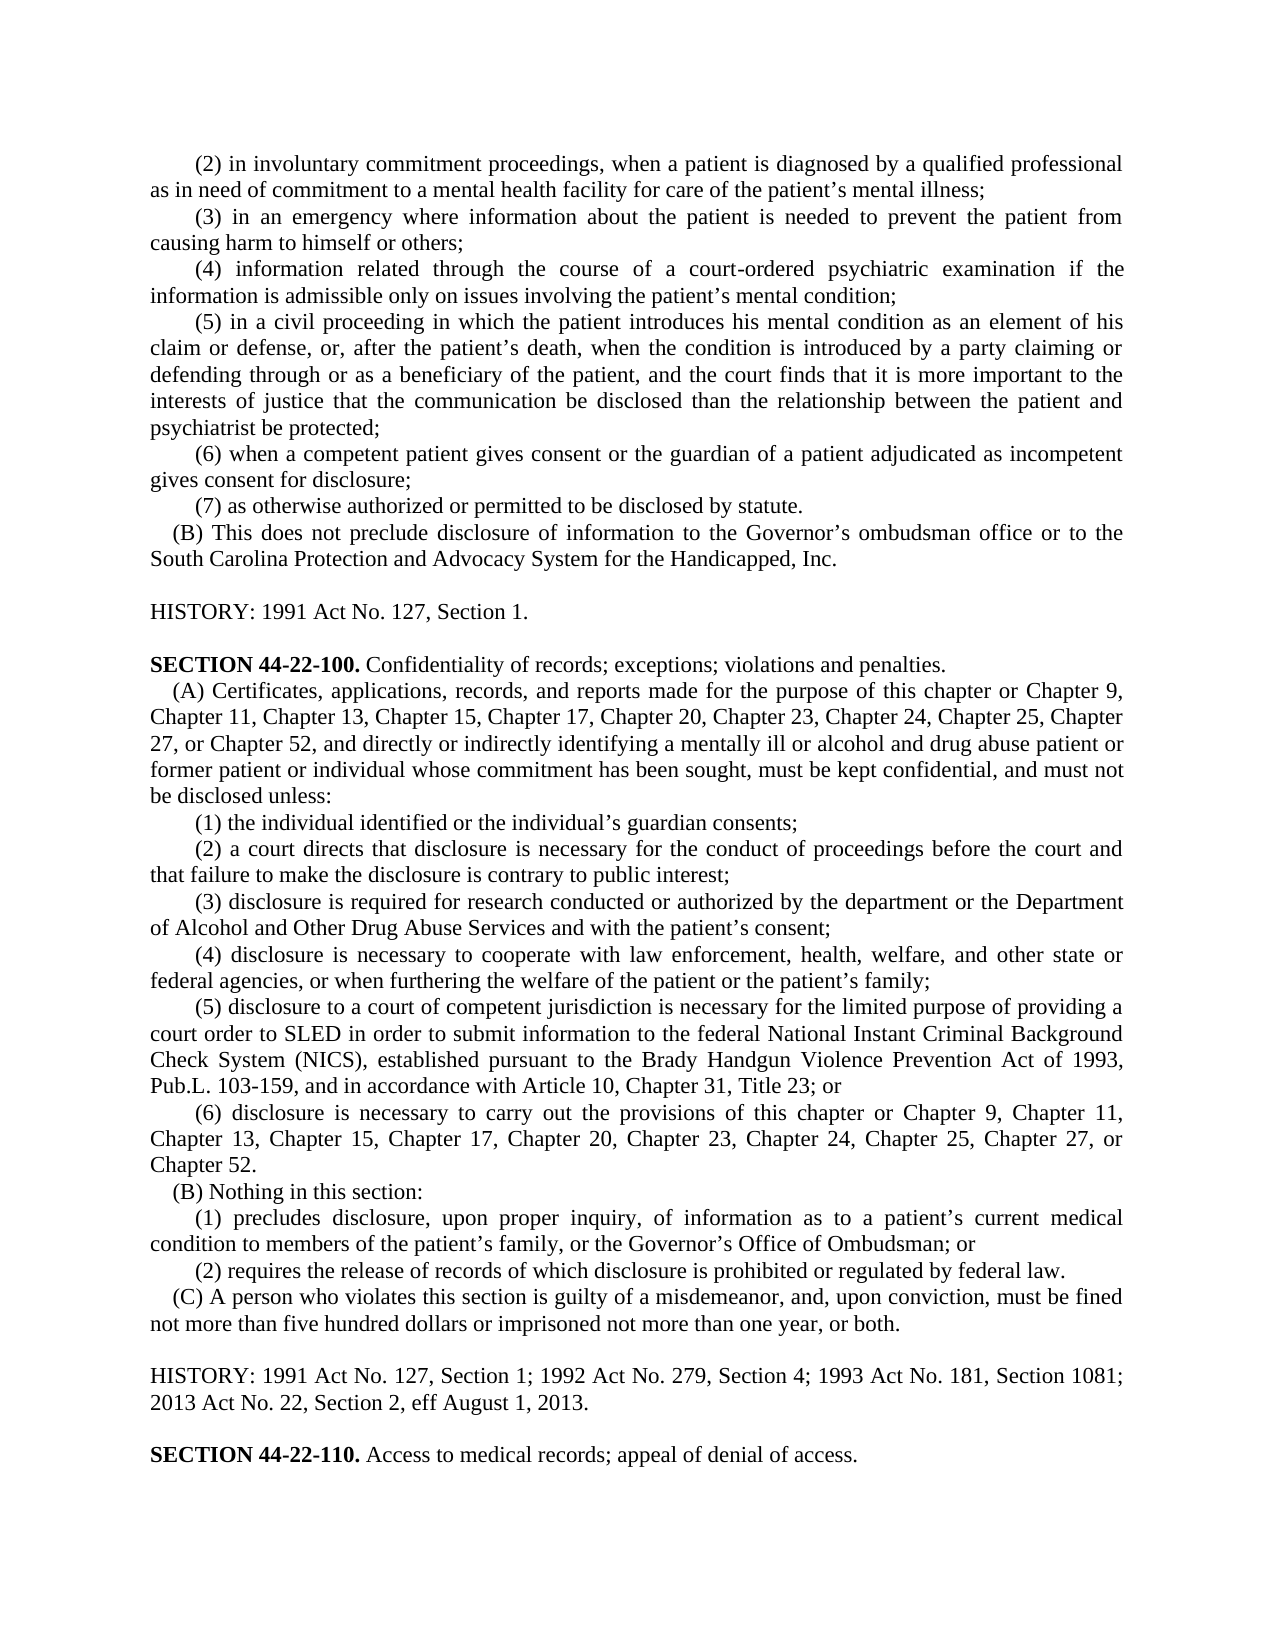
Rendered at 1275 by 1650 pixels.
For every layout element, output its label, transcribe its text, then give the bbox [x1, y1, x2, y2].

text (4) information related through the course of a court-ordered psychiatric examination if the information is admissible only on issues involving the patient’s mental condition; [150, 255, 1125, 308]
text (B) Nothing in this section: [150, 1178, 1125, 1204]
text (2) a court directs that disclosure is necessary for the conduct of proceedings before the court and that failure to make the disclosure is contrary to public interest; [150, 835, 1125, 888]
text (7) as otherwise authorized or permitted to be disclosed by statute. [150, 493, 1125, 519]
text (2) in involuntary commitment proceedings, when a patient is diagnosed by a qualified professional as in need of commitment to a mental health facility for care of the patient’s mental illness; [150, 150, 1125, 203]
text (3) disclosure is required for research conducted or authorized by the department or the Department of Alcohol and Other Drug Abuse Services and with the patient’s consent; [150, 888, 1125, 941]
text HISTORY: 1991 Act No. 127, Section 1; 1992 Act No. 279, Section 4; 1993 Act No. 181, Section 1081; 2013 Act No. 22, Section 2, eff August 1, 2013. [150, 1362, 1125, 1415]
text (C) A person who violates this section is guilty of a misdemeanor, and, upon conviction, must be fined not more than five hundred dollars or imprisoned not more than one year, or both. [150, 1283, 1125, 1336]
text SECTION 44-22-100. Confidentiality of records; exceptions; violations and penalties. [150, 651, 1125, 677]
text (1) precludes disclosure, upon proper inquiry, of information as to a patient’s current medical condition to members of the patient’s family, or the Governor’s Office of Ombudsman; or [150, 1204, 1125, 1257]
text HISTORY: 1991 Act No. 127, Section 1. [150, 598, 1125, 624]
text (4) disclosure is necessary to cooperate with law enforcement, health, welfare, and other state or federal agencies, or when furthering the welfare of the patient or the patient’s family; [150, 941, 1125, 993]
text (3) in an emergency where information about the patient is needed to prevent the patient from causing harm to himself or others; [150, 203, 1125, 255]
text SECTION 44-22-110. Access to medical records; appeal of denial of access. [150, 1441, 1125, 1468]
text (B) This does not preclude disclosure of information to the Governor’s ombudsman office or to the South Carolina Protection and Advocacy System for the Handicapped, Inc. [150, 519, 1125, 572]
text (6) disclosure is necessary to carry out the provisions of this chapter or Chapter 9, Chapter 11, Chapter 13, Chapter 15, Chapter 17, Chapter 20, Chapter 23, Chapter 24, Chapter 25, Chapter 27, or Chapter 52. [150, 1099, 1125, 1178]
text (1) the individual identified or the individual’s guardian consents; [150, 809, 1125, 835]
text (5) disclosure to a court of competent jurisdiction is necessary for the limited purpose of providing a court order to SLED in order to submit information to the federal National Instant Criminal Background Check System (NICS), established pursuant to the Brady Handgun Violence Prevention Act of 1993, Pub.L. 103-159, and in accordance with Article 10, Chapter 31, Title 23; or [150, 993, 1125, 1099]
text (2) requires the release of records of which disclosure is prohibited or regulated by federal law. [150, 1257, 1125, 1283]
text (A) Certificates, applications, records, and reports made for the purpose of this chapter or Chapter 9, Chapter 11, Chapter 13, Chapter 15, Chapter 17, Chapter 20, Chapter 23, Chapter 24, Chapter 25, Chapter 27, or Chapter 52, and directly or indirectly identifying a mentally ill or alcohol and drug abuse patient or former patient or individual whose commitment has been sought, must be kept confidential, and must not be disclosed unless: [150, 677, 1125, 809]
text (5) in a civil proceeding in which the patient introduces his mental condition as an element of his claim or defense, or, after the patient’s death, when the condition is introduced by a party claiming or defending through or as a beneficiary of the patient, and the court finds that it is more important to the interests of justice that the communication be disclosed than the relationship between the patient and psychiatrist be protected; [150, 308, 1125, 440]
text (6) when a competent patient gives consent or the guardian of a patient adjudicated as incompetent gives consent for disclosure; [150, 440, 1125, 493]
